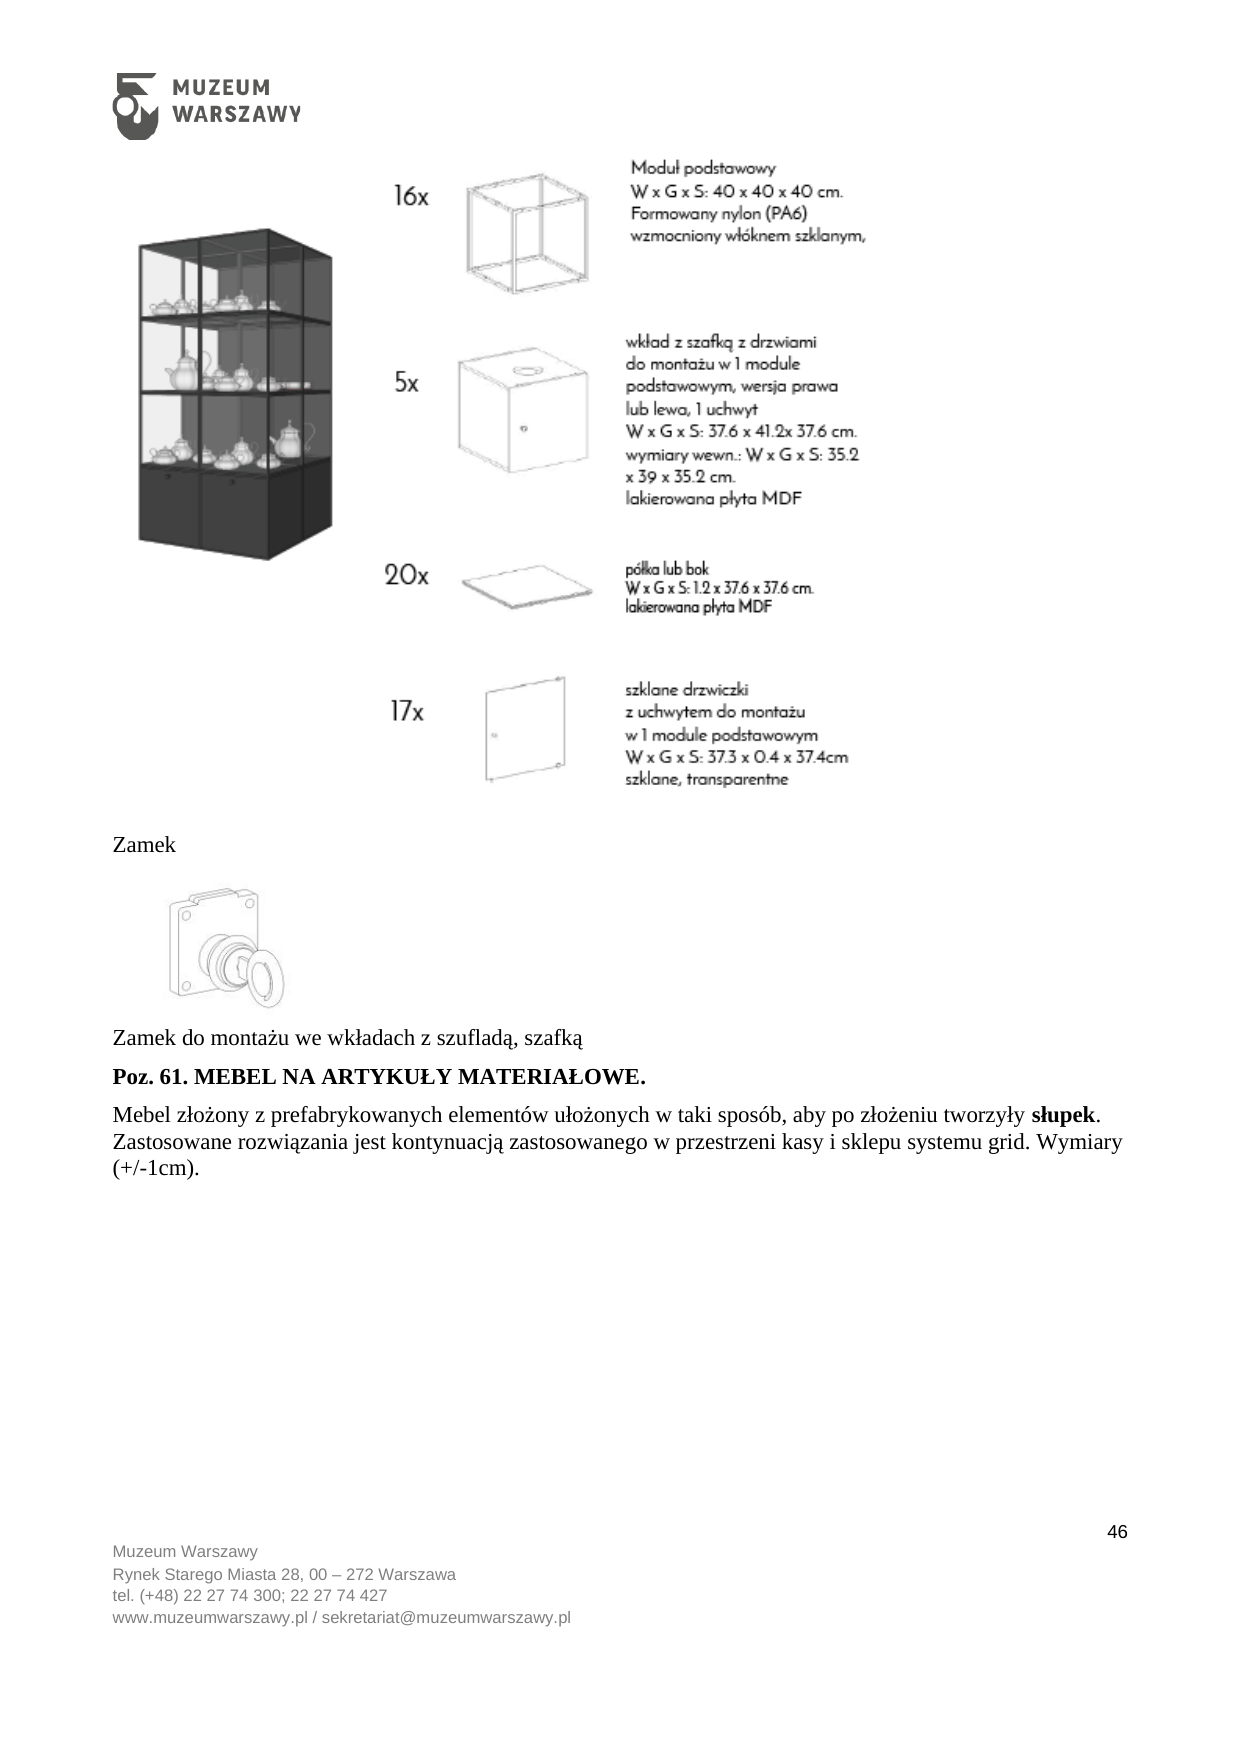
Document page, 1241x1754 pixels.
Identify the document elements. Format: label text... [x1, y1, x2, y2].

text Zamek do montażu we wkładach z szufladą, szafką [112, 1024, 1128, 1050]
text Mebel złożony z prefabrykowanych elementów ułożonych w taki sposób, aby po złożeniu tworzyły słupek. [112, 1102, 1128, 1128]
text Zastosowane rozwiązania jest kontynuacją zastosowanego w przestrzeni kasy i sklepu systemu grid. Wymiary (+/-1cm). [112, 1128, 1128, 1181]
picture [112, 150, 894, 832]
text Zamek [112, 831, 1128, 858]
text Poz. 61. MEBEL NA ARTYKUŁY MATERIAŁOWE. [112, 1063, 1128, 1089]
